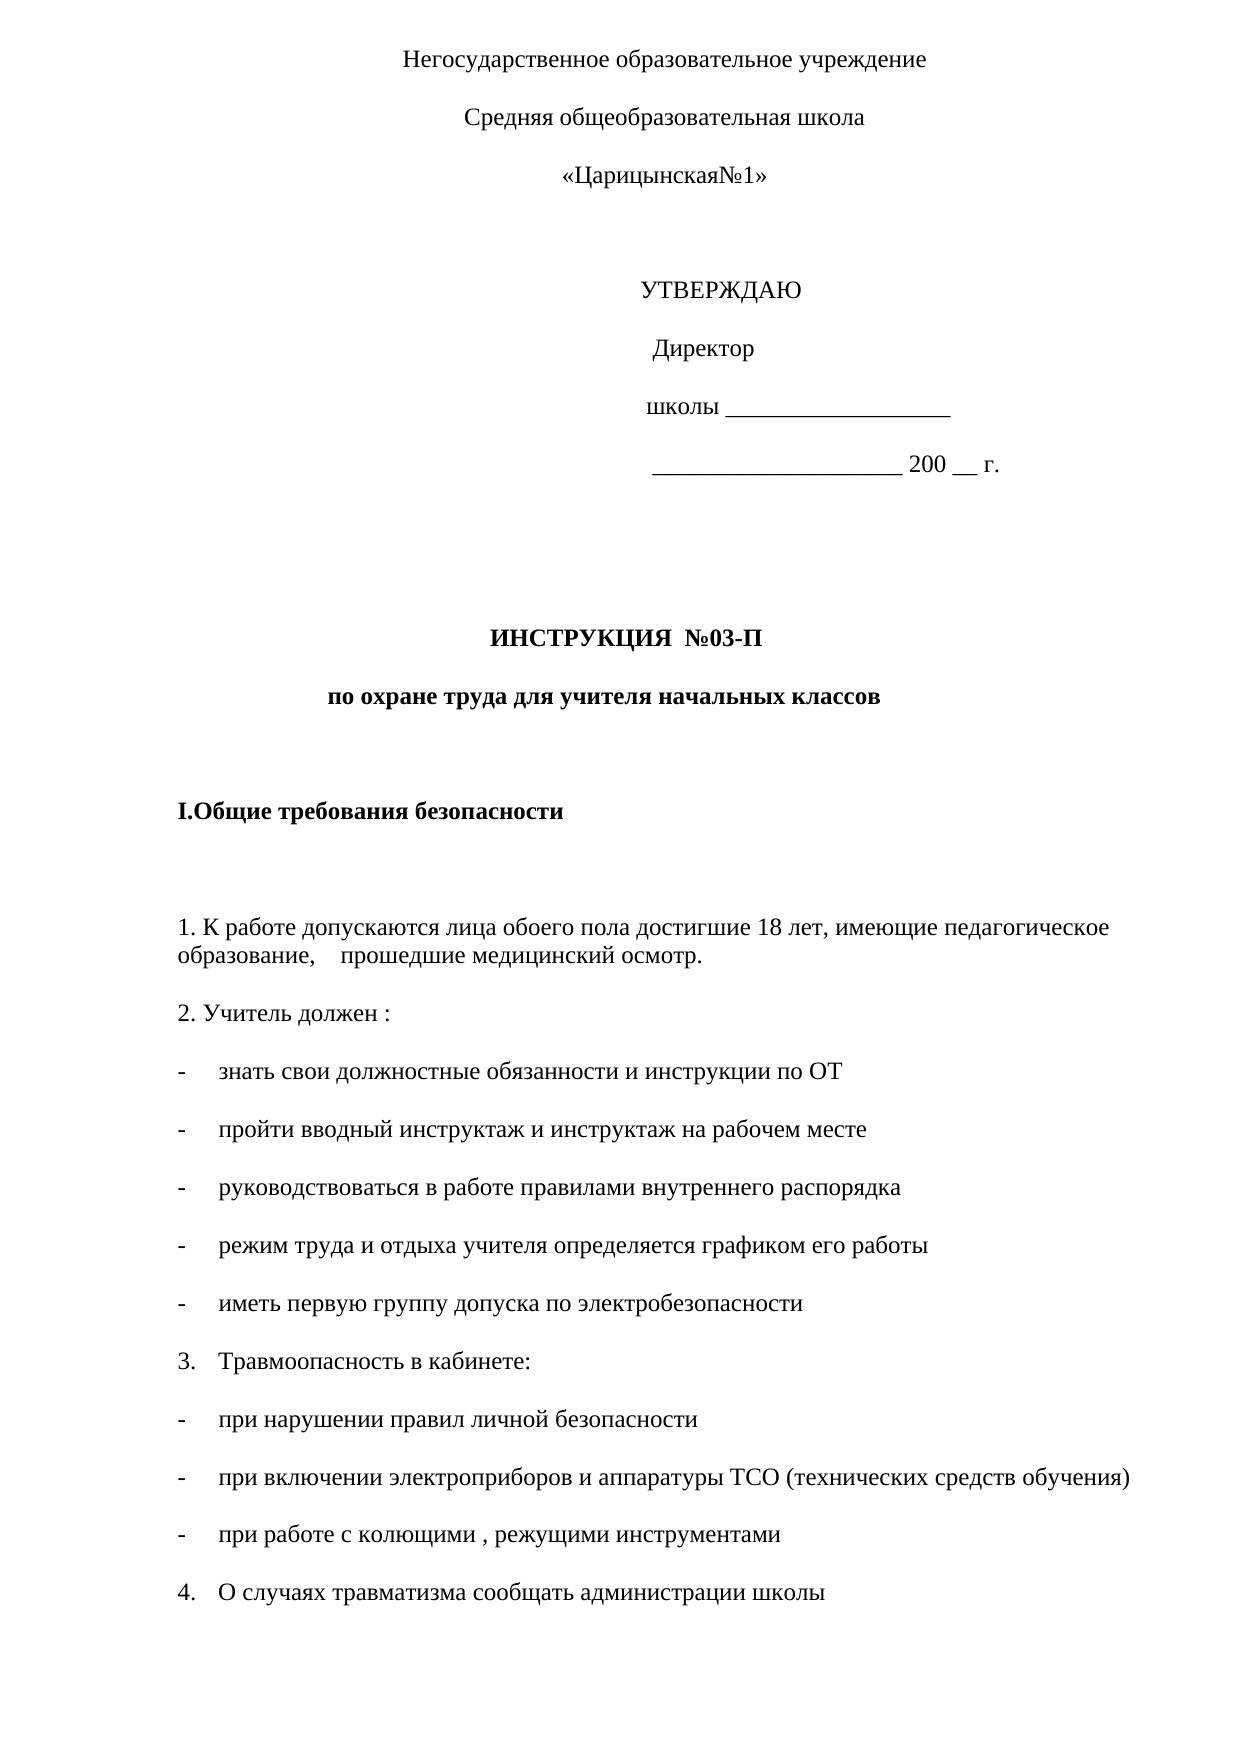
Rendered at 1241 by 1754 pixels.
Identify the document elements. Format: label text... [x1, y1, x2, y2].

text 4. О случаях травматизма сообщать администрации школы [177, 1577, 1152, 1606]
text 1. К работе допускаются лица обоего пола достигшие 18 лет, имеющие педагогическое образование, прошедшие медицинский осмотр. [177, 912, 1152, 969]
text по охране труда для учителя начальных классов [177, 681, 1152, 709]
text - знать свои должностные обязанности и инструкции по ОТ [177, 1056, 1152, 1085]
text - руководствоваться в работе правилами внутреннего распорядка [177, 1172, 1152, 1201]
text школы __________________ [177, 391, 1152, 420]
text - при работе с колющими , режущими инструментами [177, 1519, 1152, 1548]
text 2. Учитель должен : [177, 998, 1152, 1027]
text I.Общие требования безопасности [177, 796, 1152, 824]
text Средняя общеобразовательная школа [177, 102, 1152, 131]
text - при нарушении правил личной безопасности [177, 1404, 1152, 1432]
text ИНСТРУКЦИЯ №03-П [177, 623, 1152, 652]
text «Царицынская№1» [177, 160, 1152, 189]
text УТВЕРЖДАЮ [177, 275, 1152, 304]
text Директор [177, 333, 1152, 362]
text Негосударственное образовательное учреждение [177, 44, 1152, 73]
text - иметь первую группу допуска по электробезопасности [177, 1288, 1152, 1317]
text ____________________ 200 __ г. [177, 449, 1152, 478]
text - пройти вводный инструктаж и инструктаж на рабочем месте [177, 1114, 1152, 1143]
text 3. Травмоопасность в кабинете: [177, 1346, 1152, 1374]
text - при включении электроприборов и аппаратуры ТСО (технических средств обучения) [177, 1462, 1152, 1490]
text - режим труда и отдыха учителя определяется графиком его работы [177, 1230, 1152, 1259]
